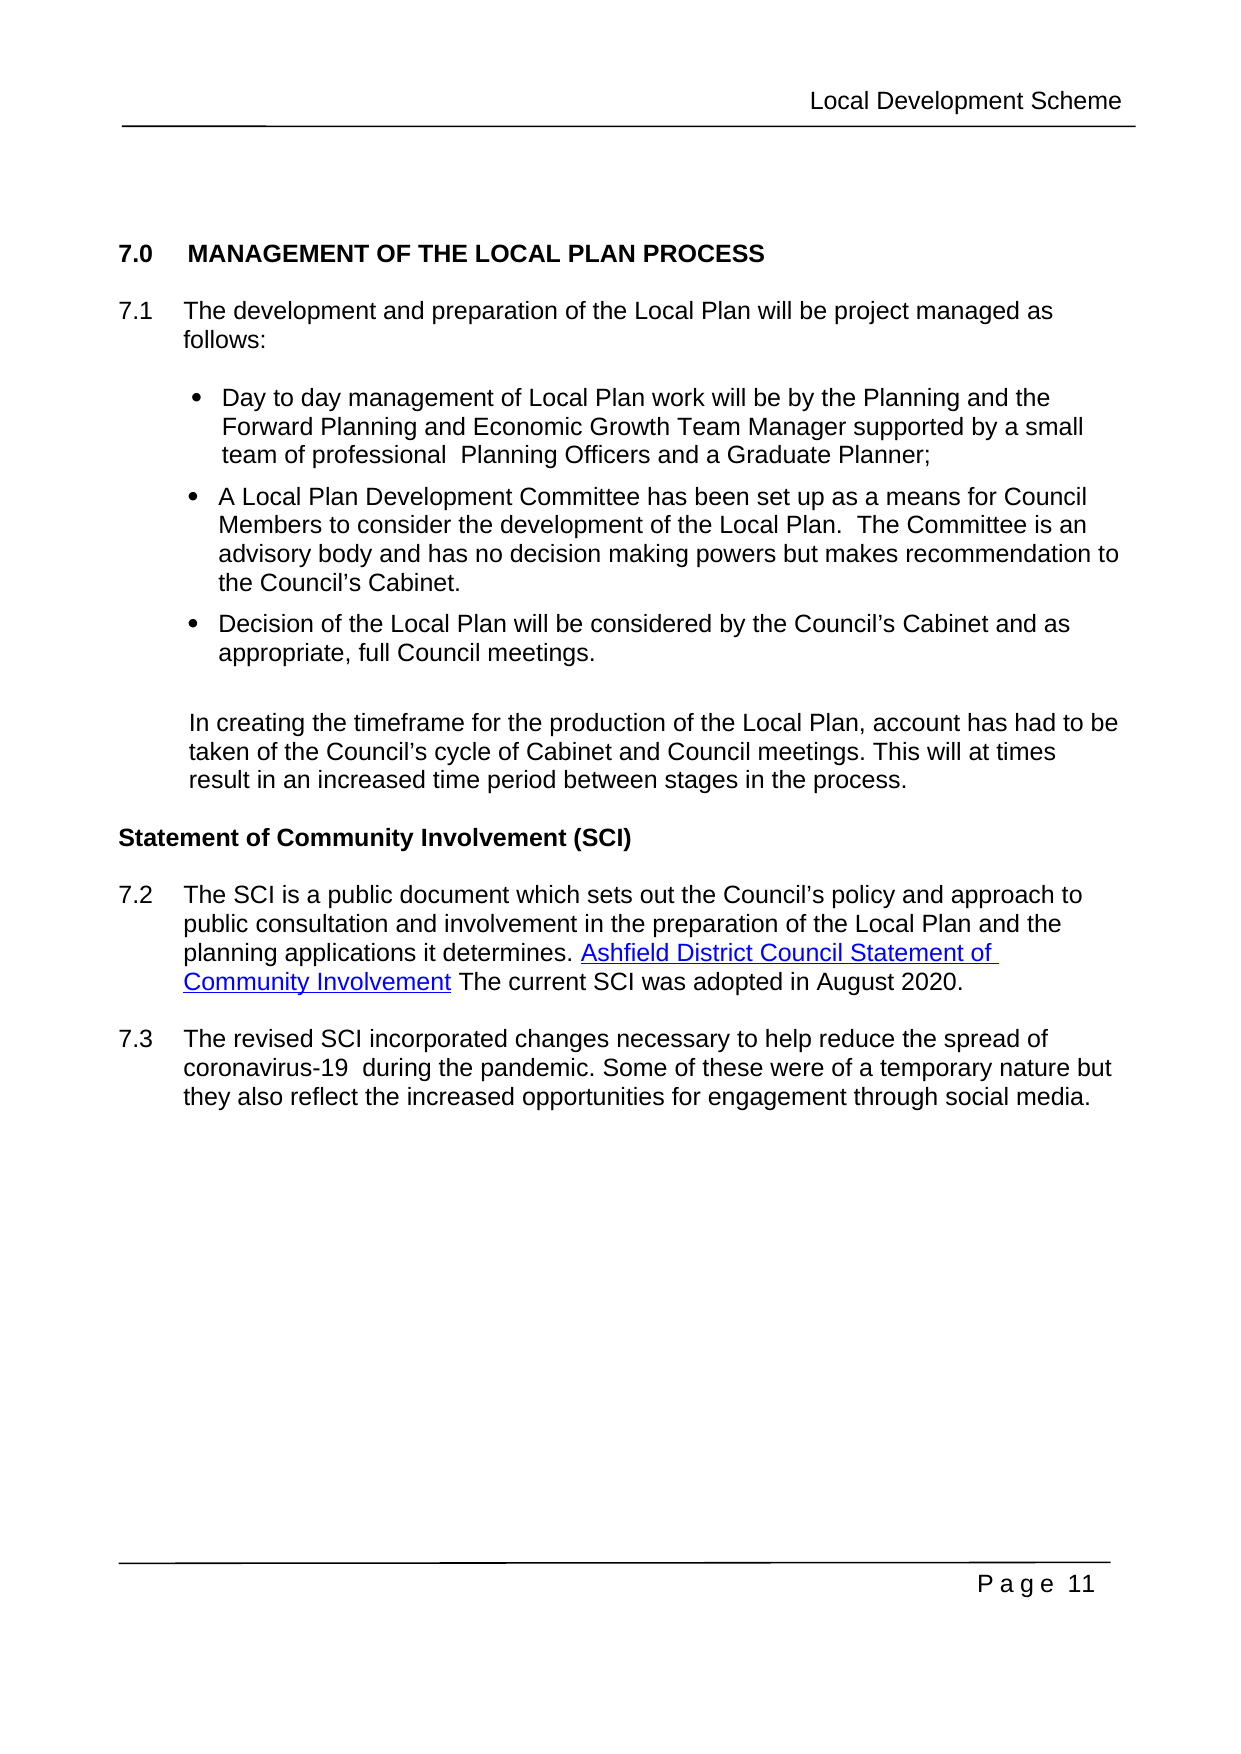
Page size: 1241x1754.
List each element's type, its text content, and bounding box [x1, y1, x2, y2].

list Day to day management of Local Plan work will be by the Planning and the Forward Planning and Economic Growth Team Manager supported by a small team of professional Planning Officers and a Graduate Planner; [192, 383, 1122, 469]
list The SCI is a public document which sets out the Council’s policy and approach to public consultation and involvement in the preparation of the Local Plan and the planning applications it determines. Ashfield District Council Statement of Community Involvement The current SCI was adopted in August 2020. [118, 880, 1122, 995]
list A Local Plan Development Committee has been set up as a means for Council Members to consider the development of the Local Plan. The Committee is an advisory body and has no decision making powers but makes recommendation to the Council’s Cabinet. [188, 481, 1122, 597]
list Decision of the Local Plan will be considered by the Council’s Cabinet and as appropriate, full Council meetings. [188, 609, 1122, 667]
subtitle 7.0 MANAGEMENT OF THE LOCAL PLAN PROCESS [118, 239, 1122, 268]
list The revised SCI incorporated changes necessary to help reduce the spread of coronavirus-19 during the pandemic. Some of these were of a temporary nature but they also reflect the increased opportunities for engagement through social media. [118, 1024, 1122, 1110]
subtitle Statement of Community Involvement (SCI) [118, 823, 1122, 852]
text In creating the timeframe for the production of the Local Plan, account has had to be taken of the Council’s cycle of Cabinet and Council meetings. This will at times result in an increased time period between stages in the process. [188, 708, 1122, 794]
list The development and preparation of the Local Plan will be project managed as follows: [118, 296, 1122, 354]
